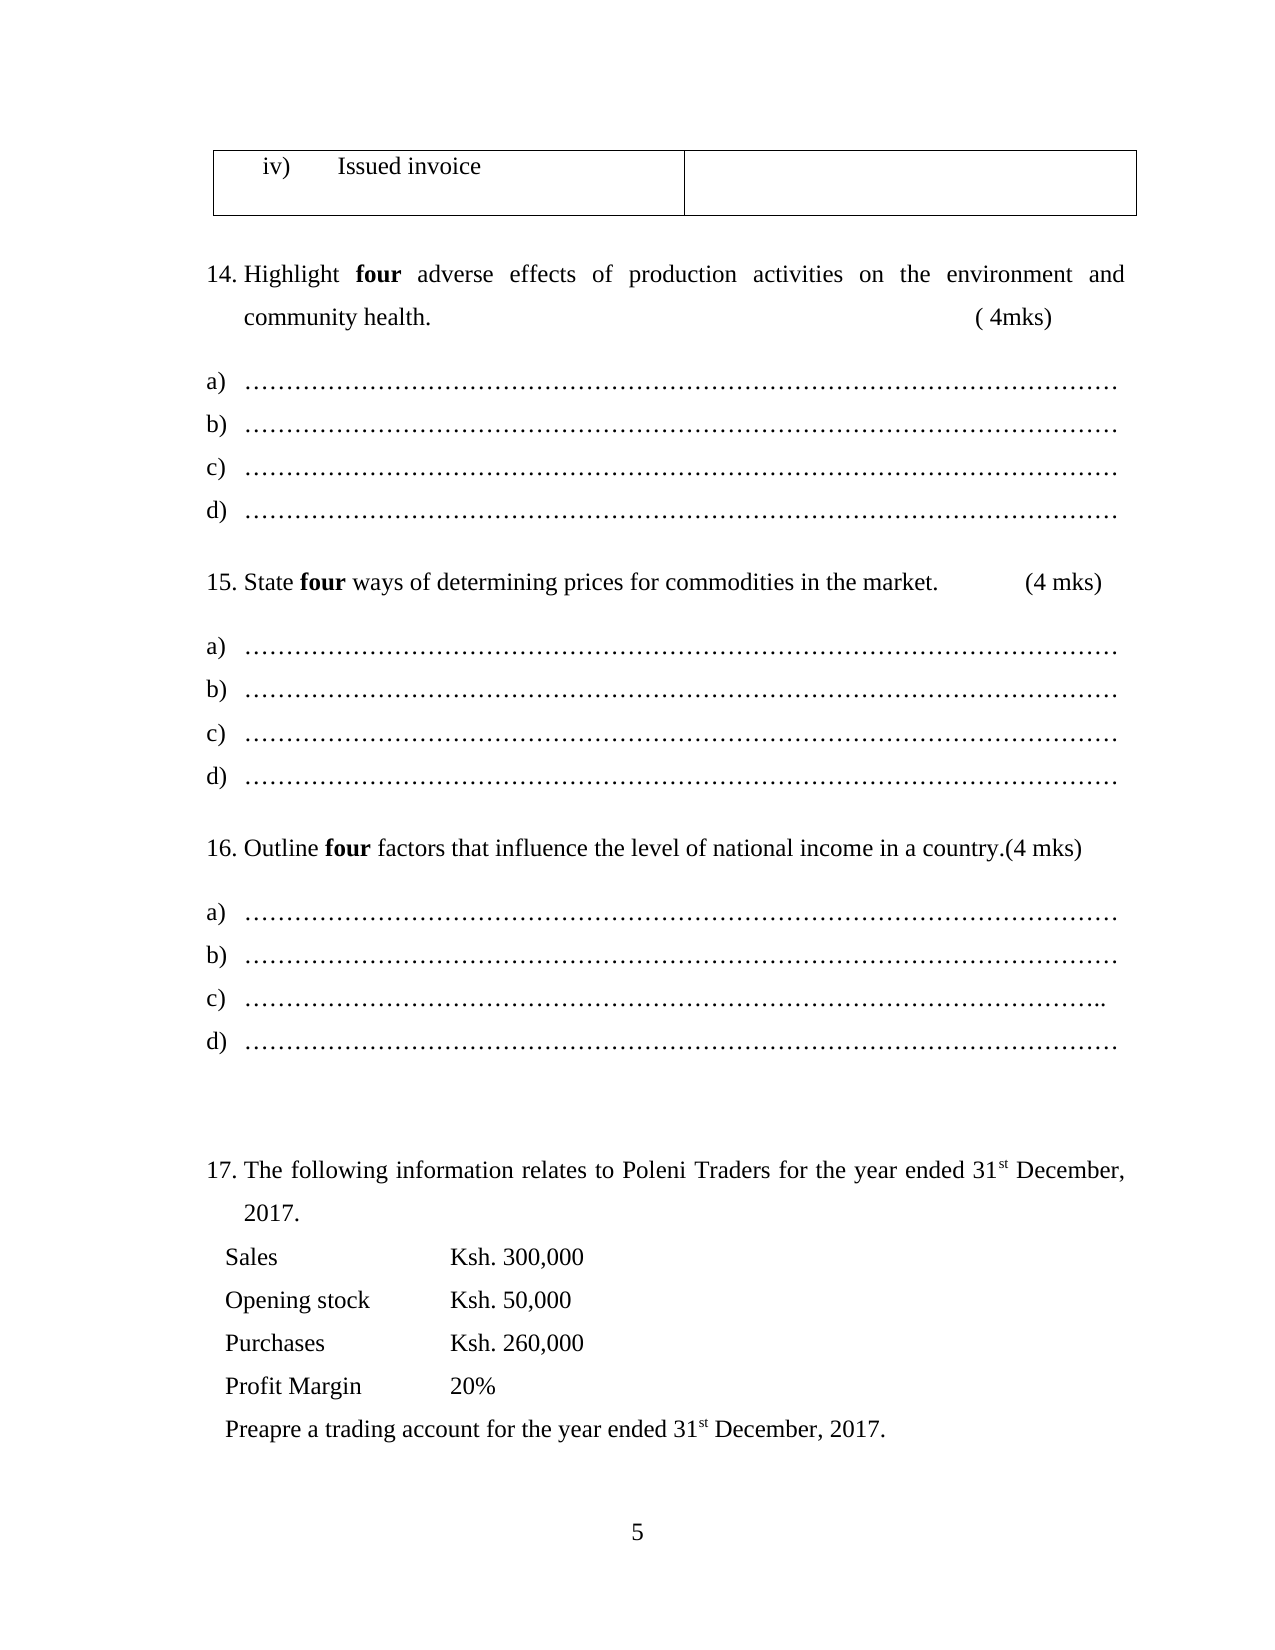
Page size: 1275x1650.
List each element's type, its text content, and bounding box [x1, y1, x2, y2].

table_cell [685, 151, 1136, 215]
text Preapre a trading account for the year ended 31st December, 2017. [225, 1414, 1125, 1443]
list The following information relates to Poleni Traders for the year ended 31st December, 2017. [206, 1155, 1125, 1227]
list …………………………………………………………………………………………… [206, 366, 1125, 395]
list …………………………………………………………………………………………… [206, 897, 1125, 925]
text Profit Margin 20% [225, 1371, 1125, 1400]
list State four ways of determining prices for commodities in the market. (4 mks) [206, 567, 1125, 596]
list …………………………………………………………………………………………… [206, 718, 1125, 746]
list …………………………………………………………………………………………… [206, 409, 1125, 438]
text Opening stock Ksh. 50,000 [225, 1285, 1125, 1313]
table_cell Issued invoice [214, 151, 684, 215]
list ………………………………………………………………………………………….. [206, 983, 1125, 1012]
list …………………………………………………………………………………………… [206, 940, 1125, 968]
text Purchases Ksh. 260,000 [225, 1328, 1125, 1357]
list Highlight four adverse effects of production activities on the environment and community health. ( 4mks) [206, 259, 1125, 331]
list …………………………………………………………………………………………… [206, 761, 1125, 789]
list …………………………………………………………………………………………… [206, 631, 1125, 660]
list …………………………………………………………………………………………… [206, 674, 1125, 703]
list …………………………………………………………………………………………… [206, 496, 1125, 524]
list …………………………………………………………………………………………… [206, 1026, 1125, 1055]
list …………………………………………………………………………………………… [206, 452, 1125, 481]
text Sales Ksh. 300,000 [225, 1242, 1125, 1270]
list Outline four factors that influence the level of national income in a country.(4 mks) [206, 833, 1125, 861]
